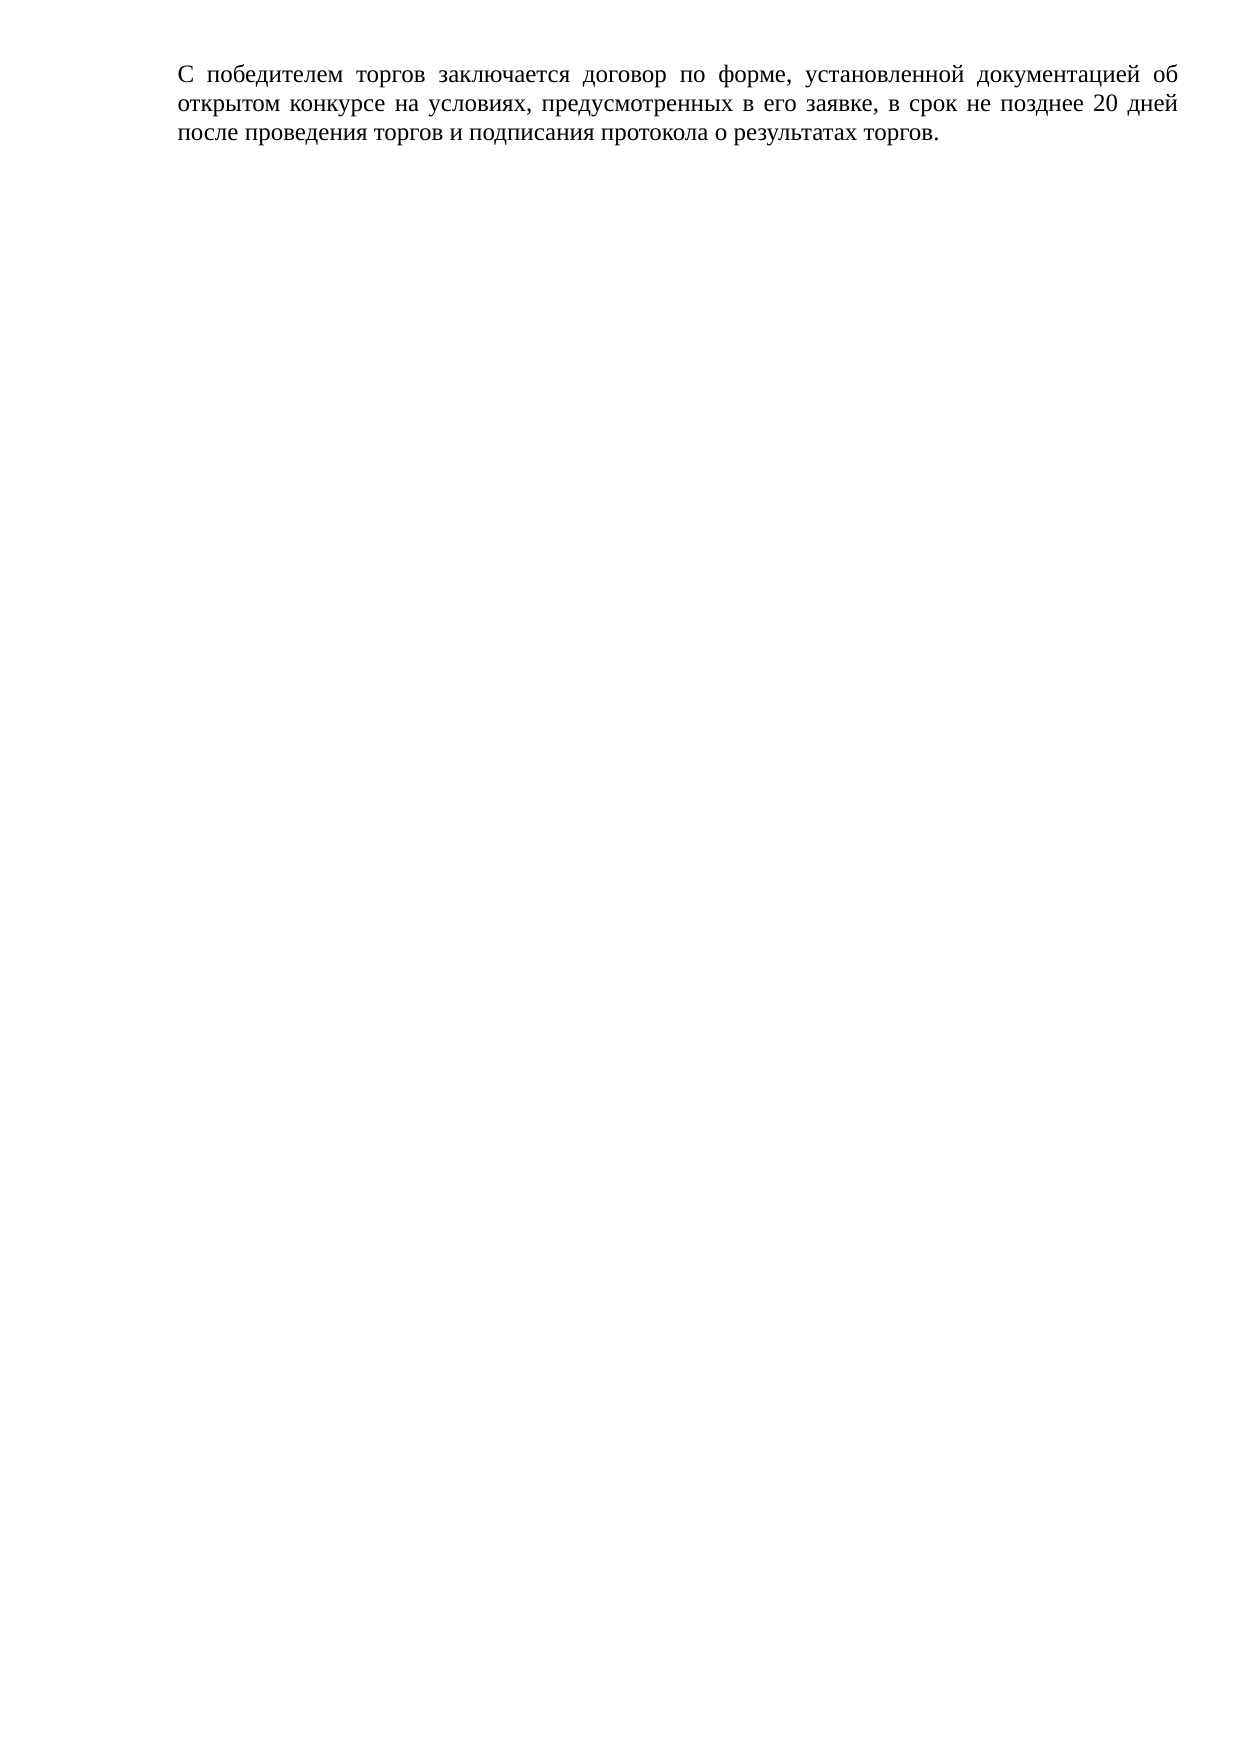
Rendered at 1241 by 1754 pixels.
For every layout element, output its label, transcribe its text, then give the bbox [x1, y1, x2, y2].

text С победителем торгов заключается договор по форме, установленной документацией об открытом конкурсе на условиях, предусмотренных в его заявке, в срок не позднее 20 дней после проведения торгов и подписания протокола о результатах торгов. [177, 59, 1179, 145]
